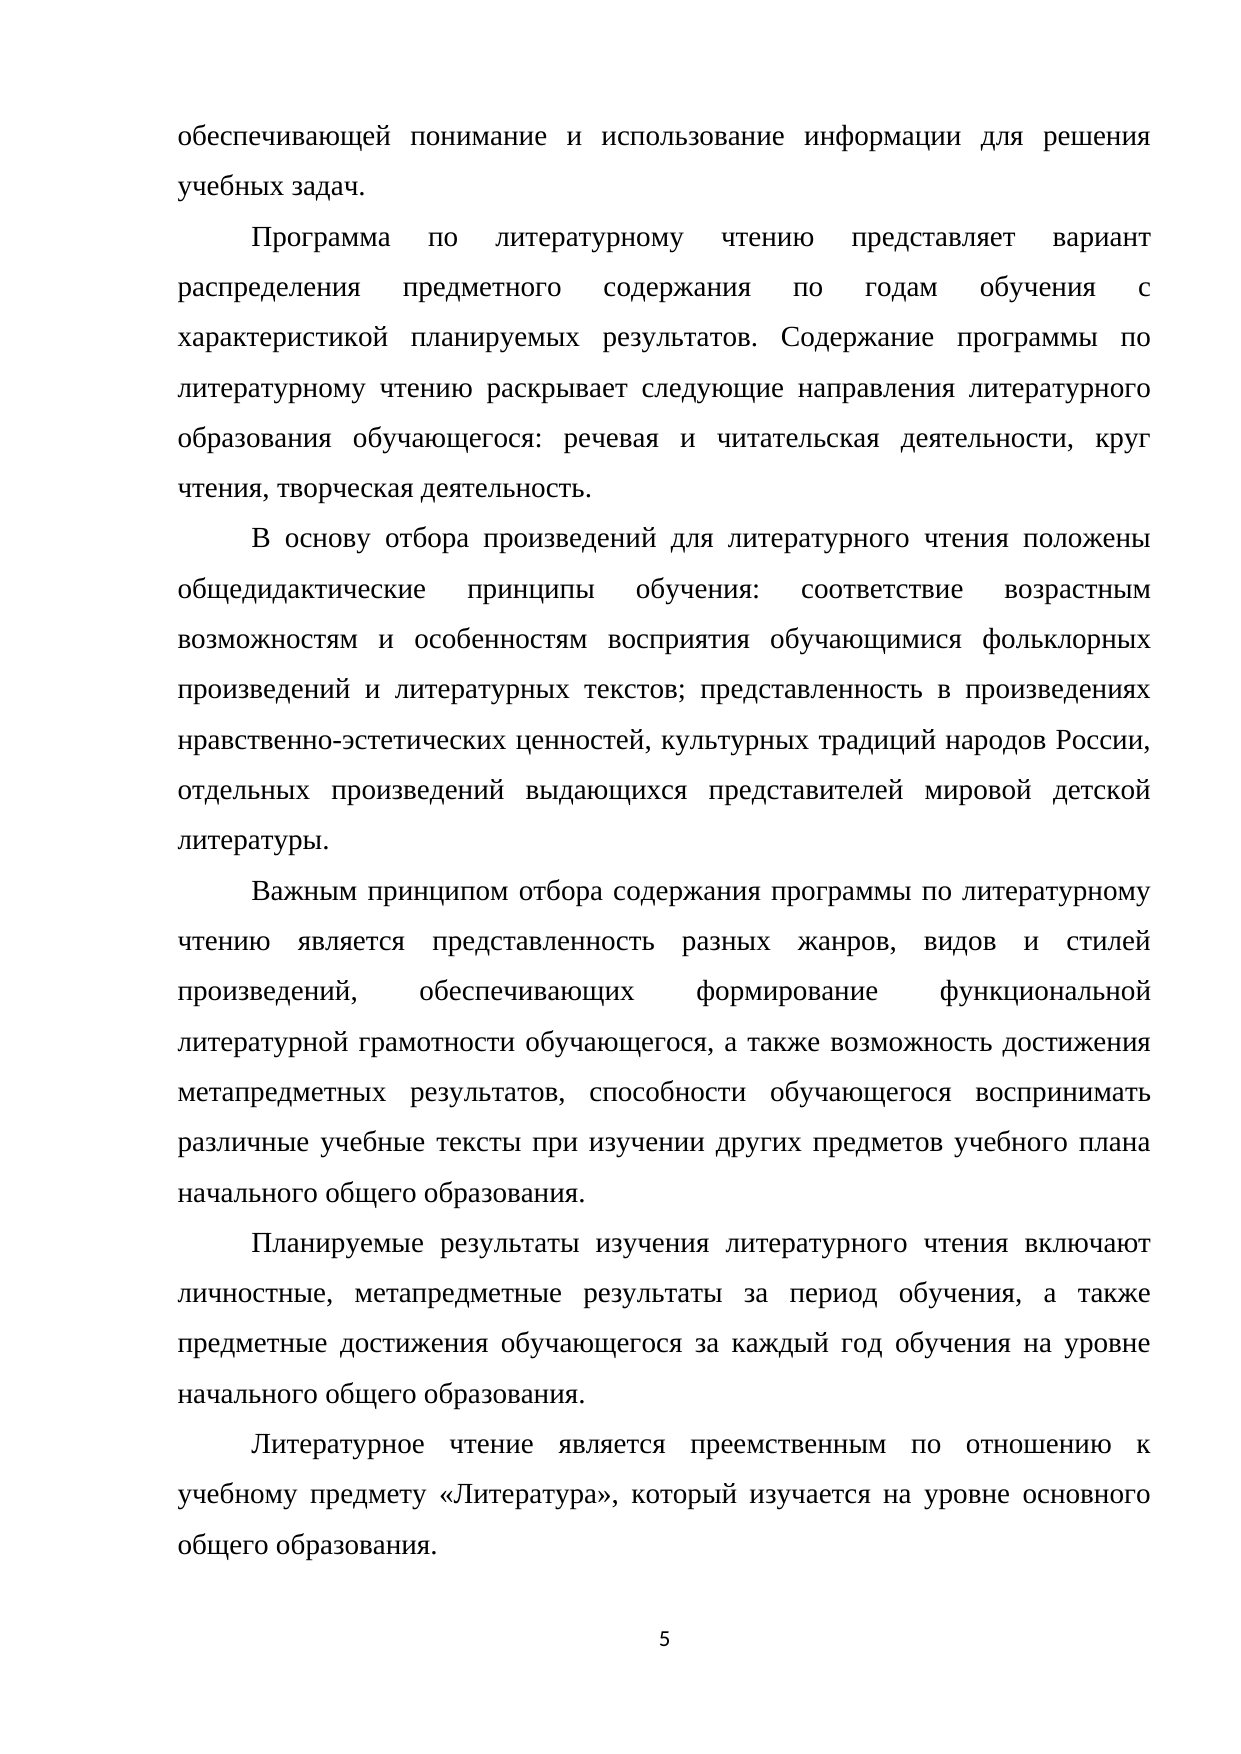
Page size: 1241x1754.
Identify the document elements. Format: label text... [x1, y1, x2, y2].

text Важным принципом отбора содержания программы по литературному чтению является представленность разных жанров, видов и стилей произведений, обеспечивающих формирование функциональной литературной грамотности обучающегося, а также возможность достижения метапредметных результатов, способности обучающегося воспринимать различные учебные тексты при изучении других предметов учебного плана начального общего образования. [177, 873, 1152, 1208]
text В основу отбора произведений для литературного чтения положены общедидактические принципы обучения: соответствие возрастным возможностям и особенностям восприятия обучающимися фольклорных произведений и литературных текстов; представленность в произведениях нравственно-эстетических ценностей, культурных традиций народов России, отдельных произведений выдающихся представителей мировой детской литературы. [177, 521, 1152, 856]
text Планируемые результаты изучения литературного чтения включают личностные, метапредметные результаты за период обучения, а также предметные достижения обучающегося за каждый год обучения на уровне начального общего образования. [177, 1225, 1152, 1409]
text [177, 118, 1152, 202]
text Литературное чтение является преемственным по отношению к учебному предмету «Литература», который изучается на уровне основного общего образования. [177, 1426, 1152, 1560]
text Программа по литературному чтению представляет вариант распределения предметного содержания по годам обучения с характеристикой планируемых результатов. Содержание программы по литературному чтению раскрывает следующие направления литературного образования обучающегося: речевая и читательская деятельности, круг чтения, творческая деятельность. [177, 219, 1152, 504]
